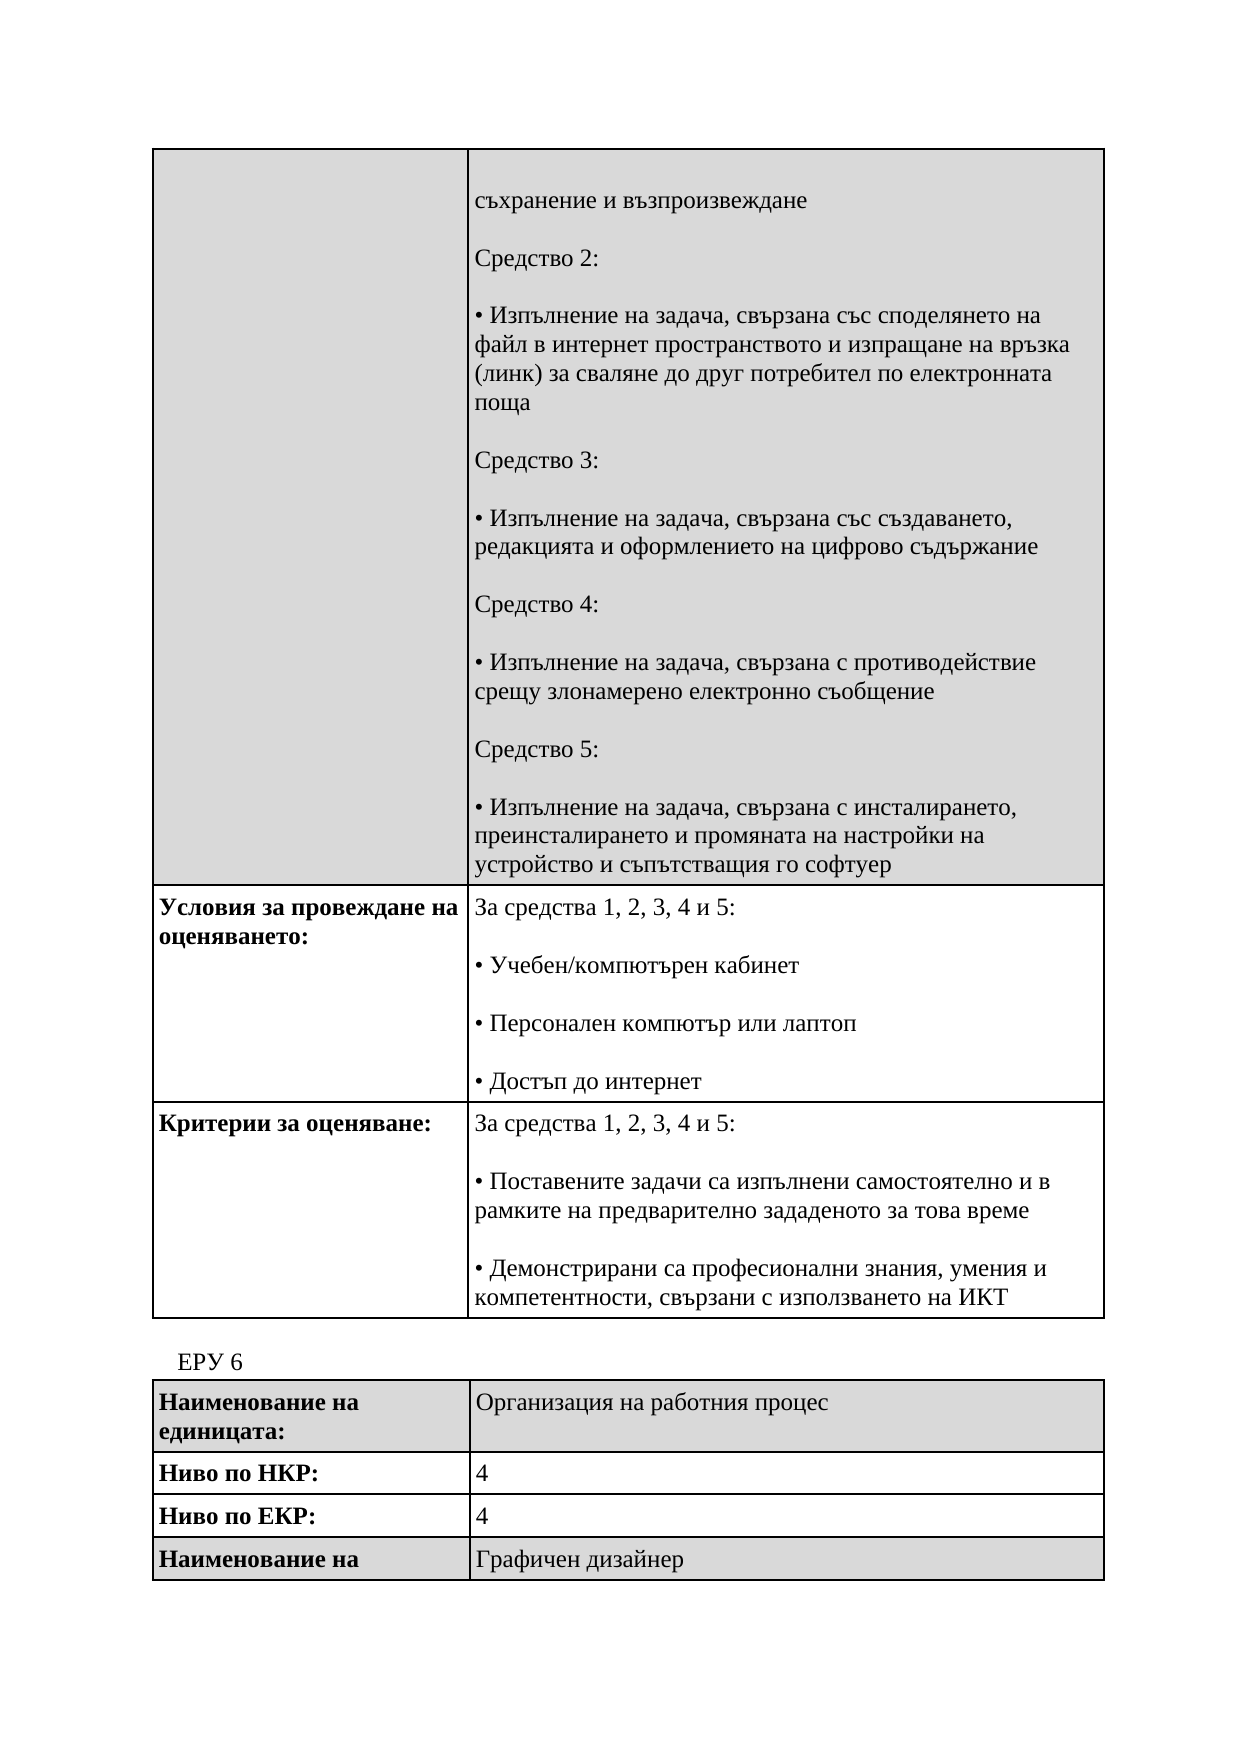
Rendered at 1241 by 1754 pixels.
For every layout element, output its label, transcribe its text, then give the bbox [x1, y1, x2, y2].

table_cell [469, 150, 1103, 884]
table_cell Ниво по ЕКР: [154, 1495, 469, 1536]
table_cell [154, 150, 467, 884]
table_cell 4 [471, 1453, 1103, 1493]
table_cell Ниво по НКР: [154, 1453, 469, 1493]
table_cell За средства 1, 2, 3, 4 и 5: • Учебен/компютърен кабинет • Персонален компютър или лаптоп • Достъп до интернет [469, 886, 1103, 1101]
table_cell За средства 1, 2, 3, 4 и 5: • Поставените задачи са изпълнени самостоятелно и в рамките на предварително зададеното за това време • Демонстрирани са професионални знания, умения и компетентности, свързани с използването на ИКТ [469, 1103, 1103, 1317]
table_cell Графичен дизайнер [471, 1538, 1103, 1579]
table_header Наименование на единицата: [154, 1381, 469, 1451]
table_header Организация на работния процес [471, 1381, 1103, 1451]
table_cell Критерии за оценяване: [154, 1103, 467, 1317]
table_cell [154, 1538, 469, 1579]
table_cell Условия за провеждане на оценяването: [154, 886, 467, 1101]
table_cell 4 [471, 1495, 1103, 1536]
text ЕРУ 6 [148, 1347, 1093, 1376]
